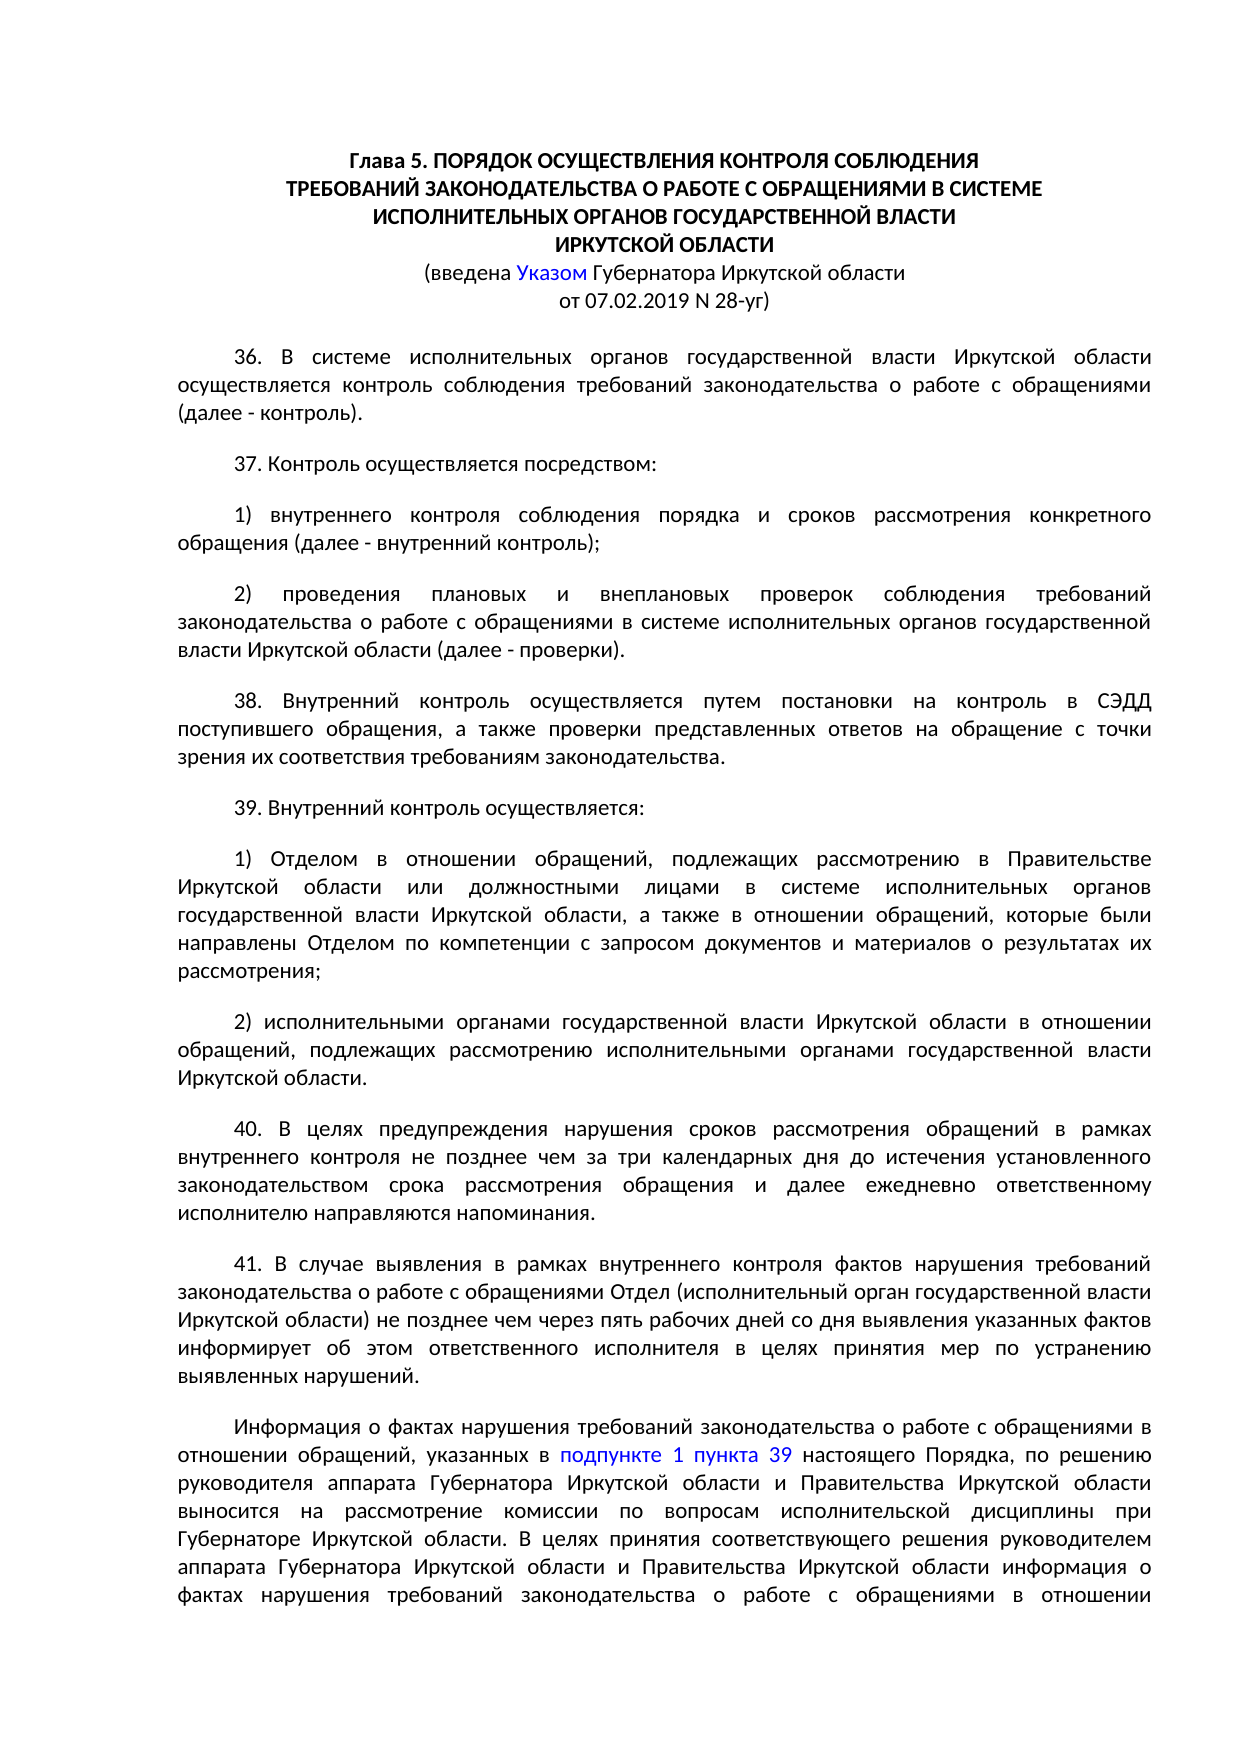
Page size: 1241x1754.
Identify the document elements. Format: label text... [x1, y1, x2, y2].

text 38. Внутренний контроль осуществляется путем постановки на контроль в СЭДД поступившего обращения, а также проверки представленных ответов на обращение с точки зрения их соответствия требованиям законодательства. [177, 686, 1152, 770]
title Глава 5. ПОРЯДОК ОСУЩЕСТВЛЕНИЯ КОНТРОЛЯ СОБЛЮДЕНИЯ [177, 146, 1152, 174]
text от 07.02.2019 N 28-уг) [177, 286, 1152, 314]
text 1) Отделом в отношении обращений, подлежащих рассмотрению в Правительстве Иркутской области или должностными лицами в системе исполнительных органов государственной власти Иркутской области, а также в отношении обращений, которые были направлены Отделом по компетенции с запросом документов и материалов о результатах их рассмотрения; [177, 844, 1152, 984]
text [177, 1412, 1152, 1608]
title ТРЕБОВАНИЙ ЗАКОНОДАТЕЛЬСТВА О РАБОТЕ С ОБРАЩЕНИЯМИ В СИСТЕМЕ [177, 174, 1152, 202]
text (введена Указом Губернатора Иркутской области [177, 258, 1152, 286]
text 36. В системе исполнительных органов государственной власти Иркутской области осуществляется контроль соблюдения требований законодательства о работе с обращениями (далее - контроль). [177, 342, 1152, 426]
text 39. Внутренний контроль осуществляется: [177, 793, 1152, 821]
text 41. В случае выявления в рамках внутреннего контроля фактов нарушения требований законодательства о работе с обращениями Отдел (исполнительный орган государственной власти Иркутской области) не позднее чем через пять рабочих дней со дня выявления указанных фактов информирует об этом ответственного исполнителя в целях принятия мер по устранению выявленных нарушений. [177, 1249, 1152, 1389]
text 2) исполнительными органами государственной власти Иркутской области в отношении обращений, подлежащих рассмотрению исполнительными органами государственной власти Иркутской области. [177, 1007, 1152, 1091]
title ИРКУТСКОЙ ОБЛАСТИ [177, 230, 1152, 258]
text 40. В целях предупреждения нарушения сроков рассмотрения обращений в рамках внутреннего контроля не позднее чем за три календарных дня до истечения установленного законодательством срока рассмотрения обращения и далее ежедневно ответственному исполнителю направляются напоминания. [177, 1114, 1152, 1226]
text 2) проведения плановых и внеплановых проверок соблюдения требований законодательства о работе с обращениями в системе исполнительных органов государственной власти Иркутской области (далее - проверки). [177, 579, 1152, 663]
text 37. Контроль осуществляется посредством: [177, 449, 1152, 477]
text 1) внутреннего контроля соблюдения порядка и сроков рассмотрения конкретного обращения (далее - внутренний контроль); [177, 500, 1152, 556]
title ИСПОЛНИТЕЛЬНЫХ ОРГАНОВ ГОСУДАРСТВЕННОЙ ВЛАСТИ [177, 202, 1152, 230]
